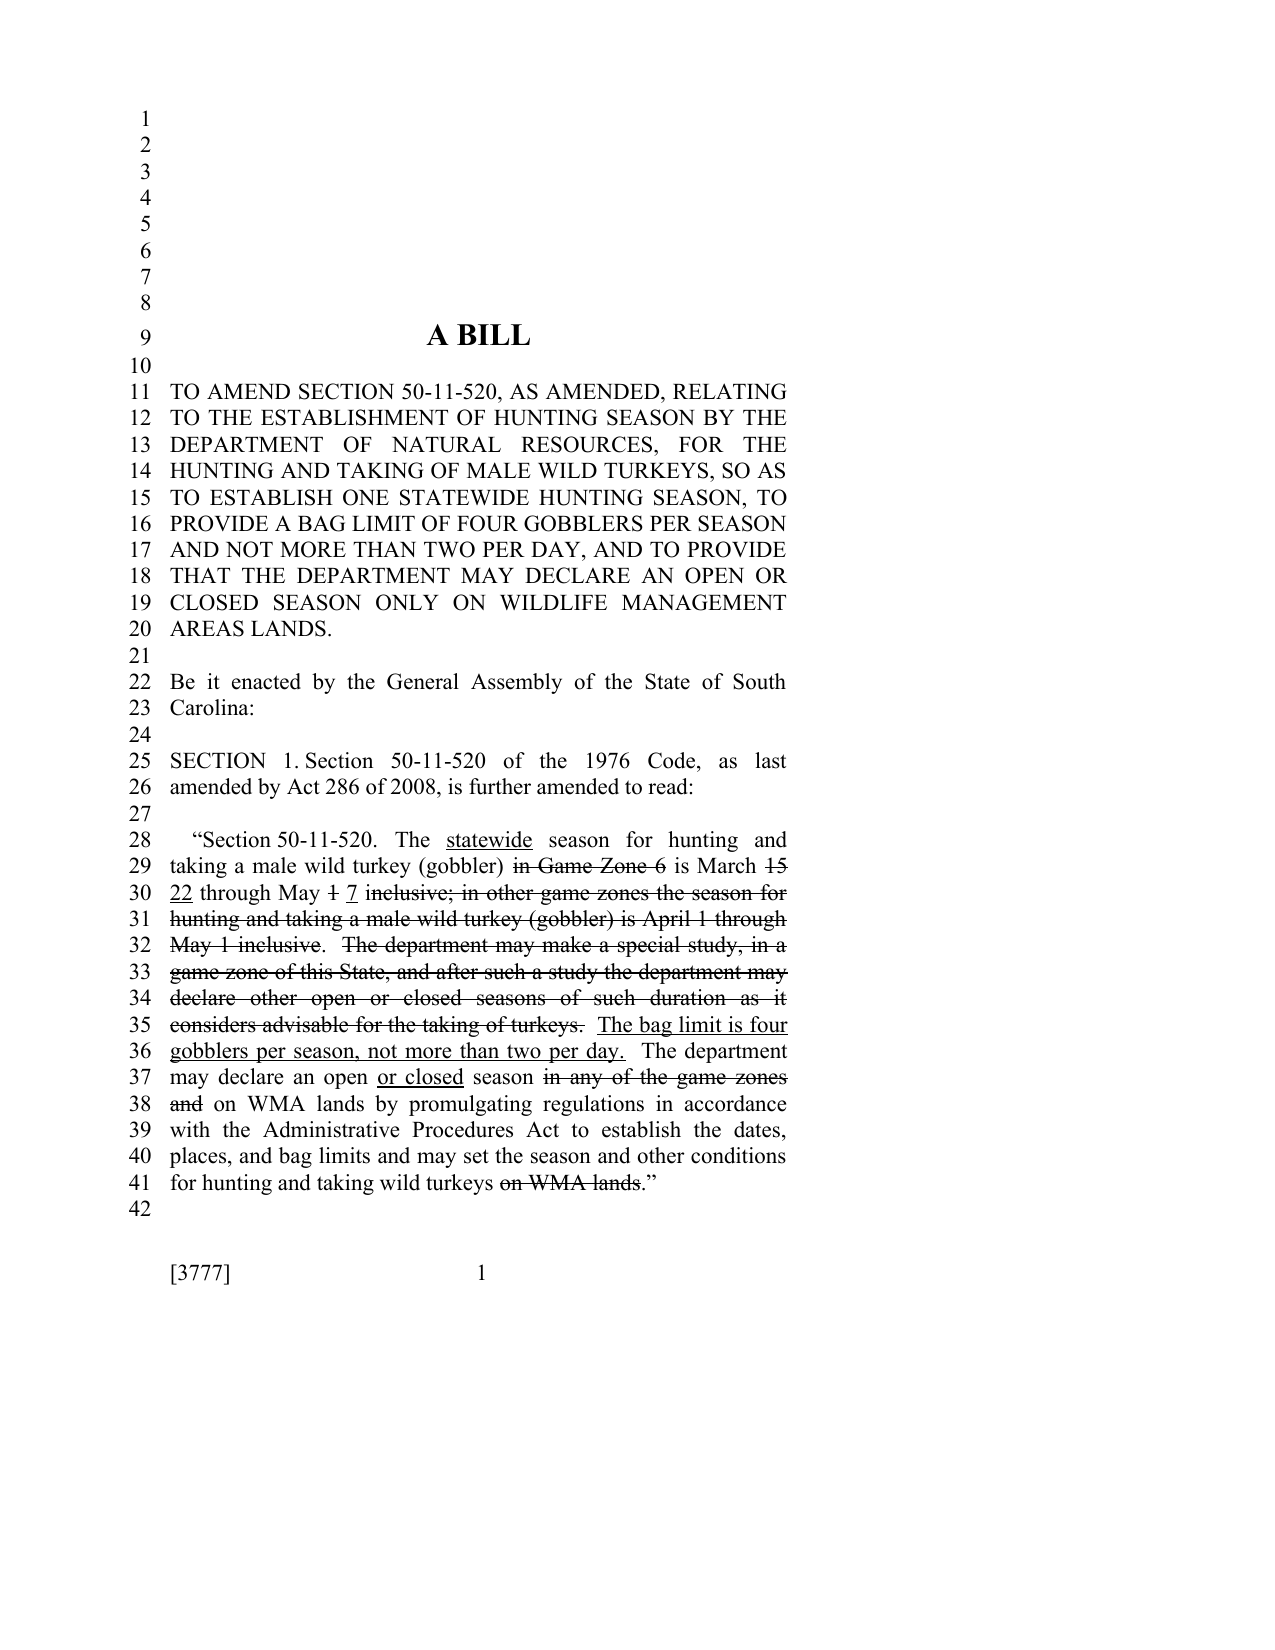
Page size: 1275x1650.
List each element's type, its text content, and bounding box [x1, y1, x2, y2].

text A BILL [169, 316, 787, 352]
text Be it enacted by the General Assembly of the State of South Carolina: [169, 668, 787, 721]
text SECTION 1. Section 50-11-520 of the 1976 Code, as last amended by Act 286 of 2008, is further amended to read: [169, 747, 787, 800]
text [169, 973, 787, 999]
text “Section 50-11-520. The statewide season for hunting and taking a male wild turkey (gobbler) in Game Zone 6 is March 15 22 through May 1 7 inclusive; in other game zones the season for hunting and taking a male wild turkey (gobbler) is April 1 through May 1 inclusive. The department may make a special study, in a game zone of this State, and after such a study the department may declare other open or closed seasons of such duration as it considers advisable for the taking of turkeys. The bag limit is four gobblers per season, not more than two per day. The department may declare an open or closed season in any of the game zones and on WMA lands by promulgating regulations in accordance with the Administrative Procedures Act to establish the dates, places, and bag limits and may set the season and other conditions for hunting and taking wild turkeys on WMA lands.” [169, 826, 787, 920]
text TO AMEND SECTION 50-11-520, AS AMENDED, RELATING TO THE ESTABLISHMENT OF HUNTING SEASON BY THE DEPARTMENT OF NATURAL RESOURCES, FOR THE HUNTING AND TAKING OF MALE WILD TURKEYS, SO AS TO ESTABLISH ONE STATEWIDE HUNTING SEASON, TO PROVIDE A BAG LIMIT OF FOUR GOBBLERS PER SEASON AND NOT MORE THAN TWO PER DAY, AND TO PROVIDE THAT THE DEPARTMENT MAY DECLARE AN OPEN OR CLOSED SEASON ONLY ON WILDLIFE MANAGEMENT AREAS LANDS. [169, 378, 787, 642]
text “Section 50-11-520. The statewide season for hunting and taking a male wild turkey (gobbler) in Game Zone 6 is March 15 22 through May 1 7 inclusive; in other game zones the season for hunting and taking a male wild turkey (gobbler) is April 1 through May 1 inclusive. The department may make a special study, in a game zone of this State, and after such a study the department may declare other open or closed seasons of such duration as it considers advisable for the taking of turkeys. The bag limit is four gobblers per season, not more than two per day. The department may declare an open or closed season in any of the game zones and on WMA lands by promulgating regulations in accordance with the Administrative Procedures Act to establish the dates, places, and bag limits and may set the season and other conditions for hunting and taking wild turkeys on WMA lands.” [169, 1000, 787, 1195]
